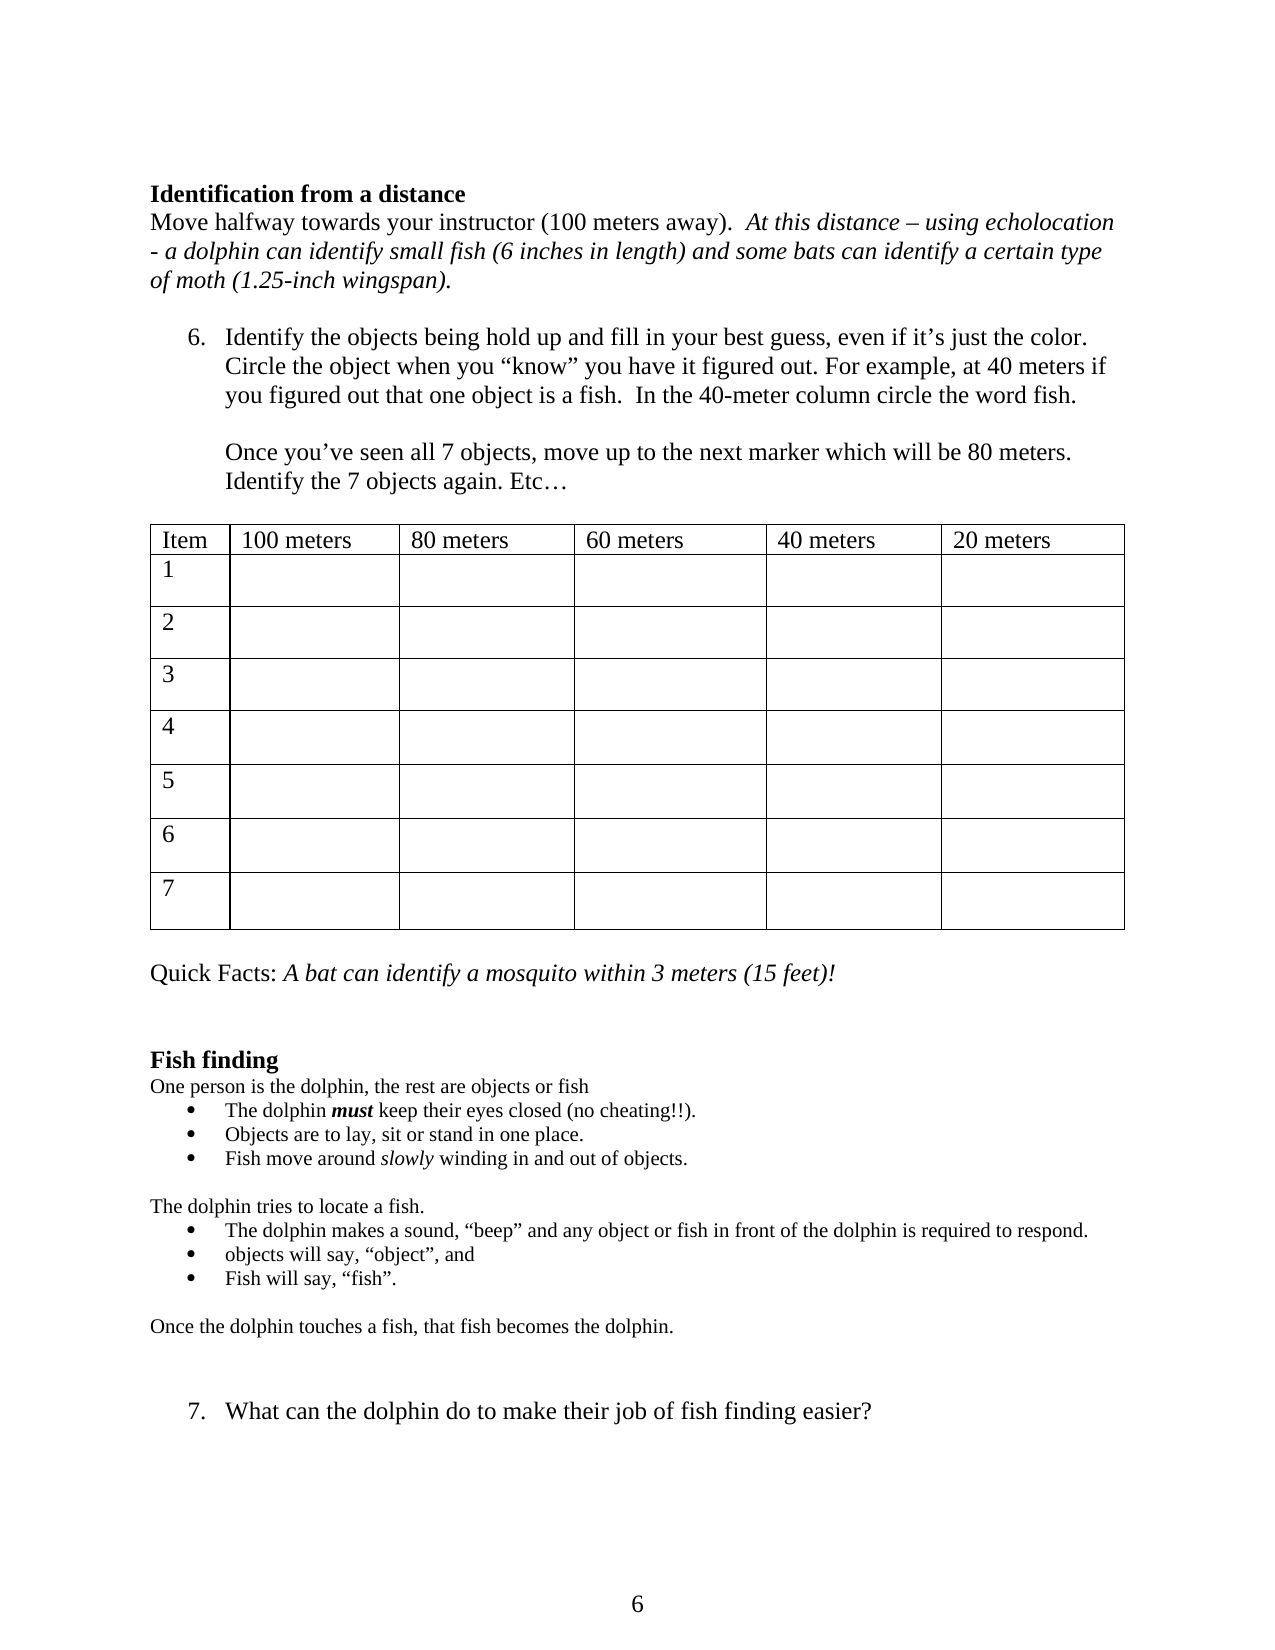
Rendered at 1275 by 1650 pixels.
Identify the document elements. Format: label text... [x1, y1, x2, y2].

table_cell [942, 607, 1124, 658]
table_cell [942, 659, 1124, 710]
table_cell [942, 873, 1124, 929]
list objects will say, “object”, and [187, 1242, 1125, 1266]
table_cell [400, 555, 574, 606]
table_cell [400, 873, 574, 929]
text One person is the dolphin, the rest are objects or fish [150, 1073, 1125, 1098]
table_header 20 meters [942, 525, 1124, 553]
text Quick Facts: A bat can identify a mosquito within 3 meters (15 feet)! [150, 958, 1125, 987]
table_cell [400, 765, 574, 818]
table_cell [575, 819, 766, 872]
table_cell [400, 711, 574, 764]
table_cell [400, 607, 574, 658]
table_cell [767, 659, 941, 710]
table_cell 3 [151, 659, 229, 710]
table_cell 4 [151, 711, 229, 764]
text Once the dolphin touches a fish, that fish becomes the dolphin. [150, 1314, 1125, 1338]
table_cell 1 [151, 555, 229, 606]
table_cell [231, 607, 399, 658]
table_cell 5 [151, 765, 229, 818]
text The dolphin tries to locate a fish. [150, 1194, 1125, 1218]
text Fish finding [150, 1045, 1125, 1073]
list Fish move around slowly winding in and out of objects. [187, 1146, 1125, 1170]
table_cell [231, 873, 399, 929]
table_cell [942, 819, 1124, 872]
table_cell [767, 873, 941, 929]
table_cell [231, 819, 399, 872]
list Fish will say, “fish”. [187, 1266, 1125, 1290]
table_cell [942, 555, 1124, 606]
list What can the dolphin do to make their job of fish finding easier? [187, 1396, 1125, 1424]
table_cell [767, 555, 941, 606]
table_header 80 meters [400, 525, 574, 553]
table_cell 6 [151, 819, 229, 872]
table_cell [767, 819, 941, 872]
table_cell [575, 765, 766, 818]
table_header 100 meters [231, 525, 399, 553]
table_cell [767, 711, 941, 764]
text Move halfway towards your instructor (100 meters away). At this distance – using echolocation - a dolphin can identify small fish (6 inches in length) and some bats can identify a certain type of moth (1.25-inch wingspan). [150, 207, 1125, 294]
table_header 40 meters [767, 525, 941, 553]
table_cell [942, 765, 1124, 818]
table_cell 7 [151, 873, 229, 929]
list The dolphin must keep their eyes closed (no cheating!!). [187, 1098, 1125, 1122]
table_cell [400, 659, 574, 710]
table_cell [231, 765, 399, 818]
table_header Item [151, 525, 229, 553]
table_cell [575, 711, 766, 764]
list The dolphin makes a sound, “beep” and any object or fish in front of the dolphin is required to respond. [187, 1218, 1125, 1242]
table_cell [575, 555, 766, 606]
text Identification from a distance [150, 179, 1125, 207]
table_cell [767, 607, 941, 658]
table_cell [767, 765, 941, 818]
table_header 60 meters [575, 525, 766, 553]
table_cell [942, 711, 1124, 764]
table_cell [575, 873, 766, 929]
list Objects are to lay, sit or stand in one place. [187, 1122, 1125, 1146]
table_cell [575, 659, 766, 710]
table_cell 2 [151, 607, 229, 658]
text Once you’ve seen all 7 objects, move up to the next marker which will be 80 meters. Identify the 7 objects again. Etc… [225, 437, 1125, 495]
table_cell [231, 659, 399, 710]
table_cell [575, 607, 766, 658]
table_cell [400, 819, 574, 872]
list Identify the objects being hold up and fill in your best guess, even if it’s just the color. Circle the object when you “know” you have it figured out. For example, at 40 meters if you figured out that one object is a fish. In the 40-meter column circle the word fish. [187, 322, 1125, 409]
table_cell [231, 555, 399, 606]
table_cell [231, 711, 399, 764]
